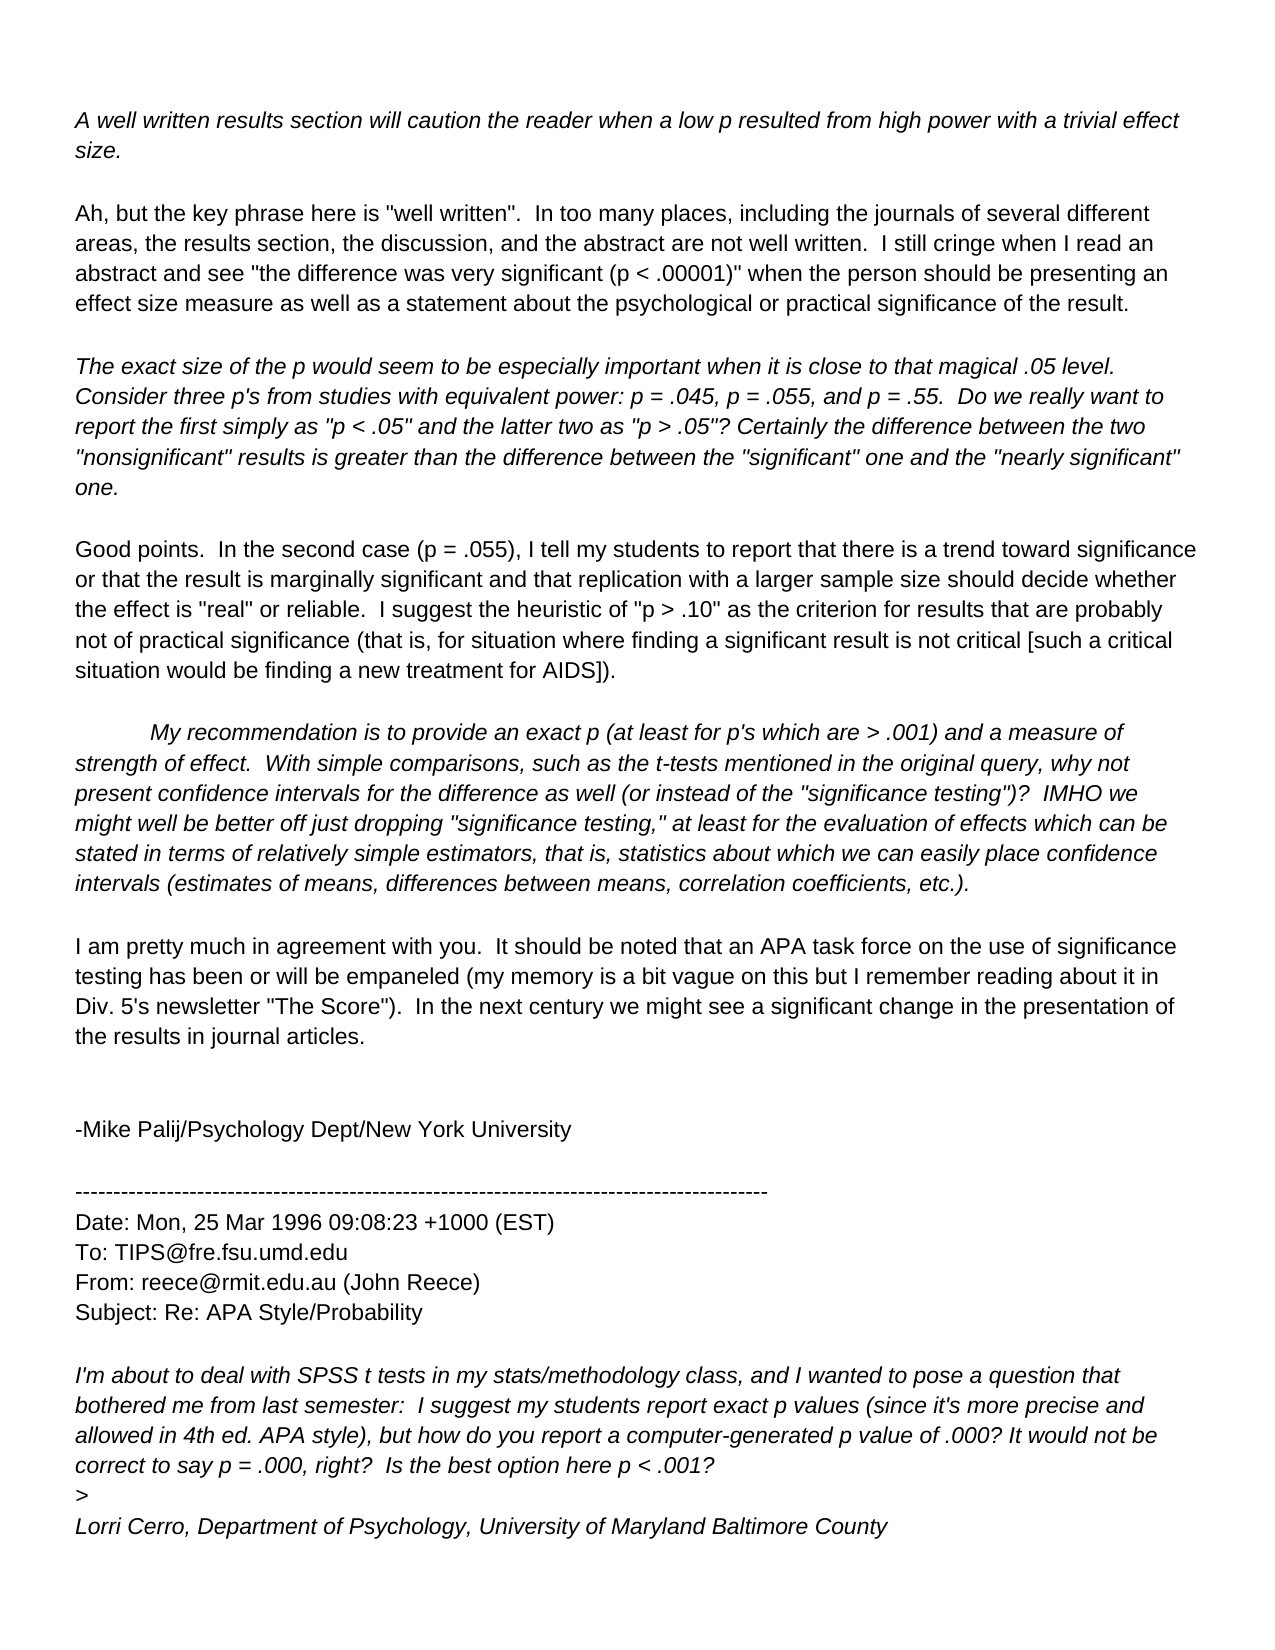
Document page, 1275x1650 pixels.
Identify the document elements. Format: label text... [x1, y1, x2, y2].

text Lorri Cerro, Department of Psychology, University of Maryland Baltimore County [75, 1513, 1200, 1539]
text I am pretty much in agreement with you. It should be noted that an APA task force on the use of significance [75, 933, 1200, 959]
text -Mike Palij/Psychology Dept/New York University [75, 1116, 1200, 1142]
text My recommendation is to provide an exact p (at least for p's which are > .001) and a measure of strength of effect. With simple comparisons, such as the t-tests mentioned in the original query, why not present confidence intervals for the difference as well (or instead of the "significance testing")? IMHO we might well be better off just dropping "significance testing," at least for the evaluation of effects which can be stated in terms of relatively simple estimators, that is, statistics about which we can easily place confidence intervals (estimates of means, differences between means, correlation coefficients, etc.). [75, 719, 1200, 897]
text areas, the results section, the discussion, and the abstract are not well written. I still cringe when I read an abstract and see "the difference was very significant (p < .00001)" when the person should be presenting an effect size measure as well as a statement about the psychological or practical significance of the result. [75, 230, 1200, 317]
text > [75, 1482, 1200, 1509]
text Good points. In the second case (p = .055), I tell my students to report that there is a trend toward significance or that the result is marginally significant and that replication with a larger sample size should decide whether the effect is "real" or reliable. I suggest the heuristic of "p > .10" as the criterion for results that are probably not of practical significance (that is, for situation where finding a significant result is not critical [such a critical situation would be finding a new treatment for AIDS]). [75, 536, 1200, 683]
text From: reece@rmit.edu.au (John Reece) [75, 1269, 1200, 1295]
text testing has been or will be empaneled (my memory is a bit vague on this but I remember reading about it in Div. 5's newsletter "The Score"). In the next century we might see a significant change in the presentation of the results in journal articles. [75, 963, 1200, 1050]
text Date: Mon, 25 Mar 1996 09:08:23 +1000 (EST) [75, 1208, 1200, 1235]
text Ah, but the key phrase here is "well written". In too many places, including the journals of several different [75, 200, 1200, 226]
text ------------------------------------------------------------------------------------------- [75, 1178, 1200, 1205]
text A well written results section will caution the reader when a low p resulted from high power with a trivial effect size. [75, 107, 1200, 164]
text I'm about to deal with SPSS t tests in my stats/methodology class, and I wanted to pose a question that bothered me from last semester: I suggest my students report exact p values (since it's more precise and allowed in 4th ed. APA style), but how do you report a computer-generated p value of .000? It would not be correct to say p = .000, right? Is the best option here p < .001? [75, 1362, 1200, 1478]
text Subject: Re: APA Style/Probability [75, 1299, 1200, 1326]
text To: TIPS@fre.fsu.umd.edu [75, 1239, 1200, 1265]
text The exact size of the p would seem to be especially important when it is close to that magical .05 level. Consider three p's from studies with equivalent power: p = .045, p = .055, and p = .55. Do we really want to report the first simply as "p < .05" and the latter two as "p > .05"? Certainly the difference between the two "nonsignificant" results is greater than the difference between the "significant" one and the "nearly significant" one. [75, 353, 1200, 500]
